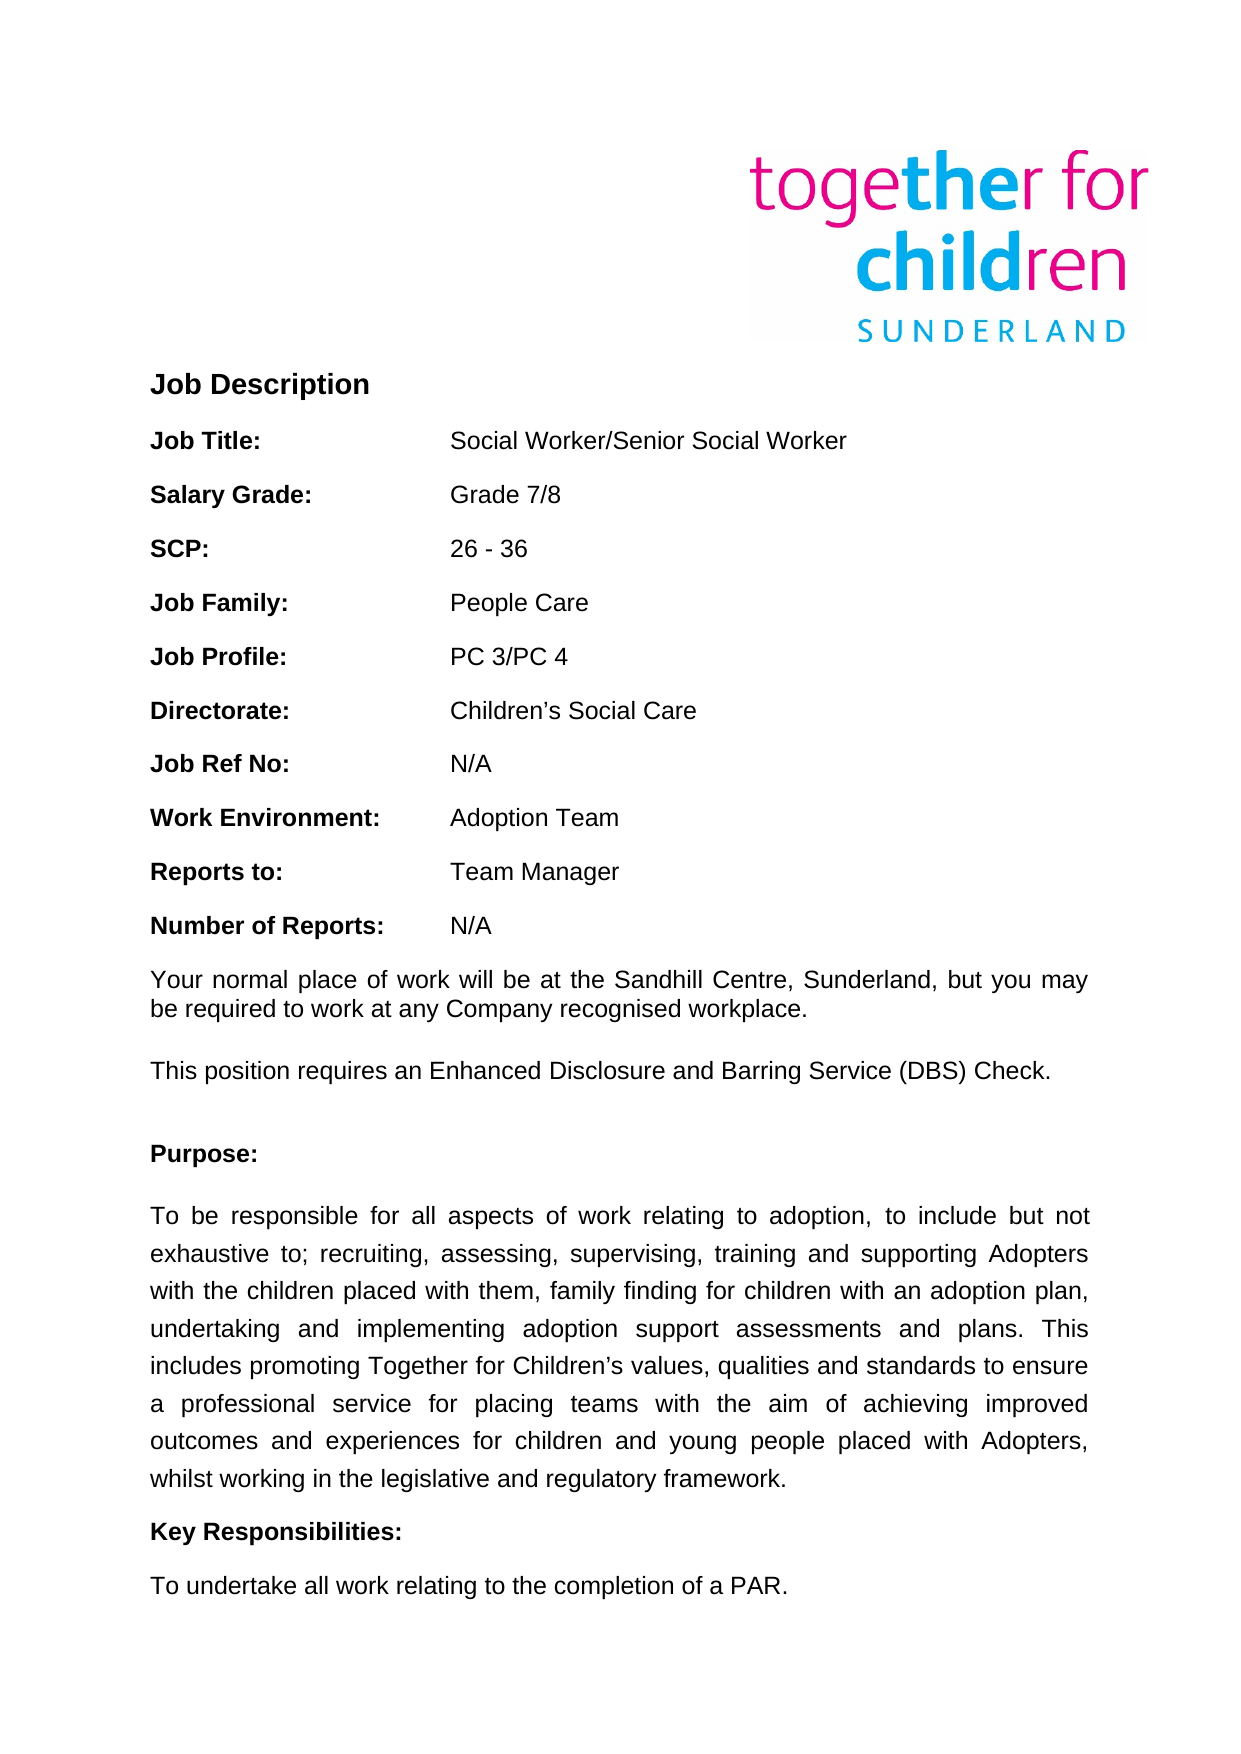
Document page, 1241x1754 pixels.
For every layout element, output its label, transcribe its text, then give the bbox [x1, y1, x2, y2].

text Purpose: [150, 1138, 1090, 1167]
text Reports to: Team Manager [150, 857, 1090, 886]
picture [1050, 336, 1061, 342]
text Number of Reports: N/A [150, 911, 1090, 940]
text Job Profile: PC 3/PC 4 [150, 642, 1090, 671]
text Your normal place of work will be at the Sandhill Centre, Sunderland, but you may be required to work at any Company recognised workplace. [150, 965, 1090, 1022]
text To undertake all work relating to the completion of a PAR. [150, 1571, 1090, 1600]
text This position requires an Enhanced Disclosure and Barring Service (DBS) Check. [150, 1056, 1090, 1085]
text Job Description [150, 367, 1090, 401]
picture [750, 150, 1149, 342]
text Key Responsibilities: [150, 1517, 1090, 1546]
text SCP: 26 - 36 [150, 534, 1090, 563]
text Directorate: Children’s Social Care [150, 696, 1090, 724]
text Job Ref No: N/A [150, 749, 1090, 778]
text To be responsible for all aspects of work relating to adoption, to include but not exhaustive to; recruiting, assessing, supervising, training and supporting Adopters with the children placed with them, family finding for children with an adoption plan, undertaking and implementing adoption support assessments and plans. This includes promoting Together for Children’s values, qualities and standards to ensure a professional service for placing teams with the aim of achieving improved outcomes and experiences for children and young people placed with Adopters, whilst working in the legislative and regulatory framework. [150, 1192, 1090, 1492]
text Job Title: Social Worker/Senior Social Worker [150, 426, 1090, 455]
text Job Family: People Care [150, 588, 1090, 617]
text Work Environment: Adoption Team [150, 803, 1090, 832]
text Salary Grade: Grade 7/8 [150, 480, 1090, 509]
